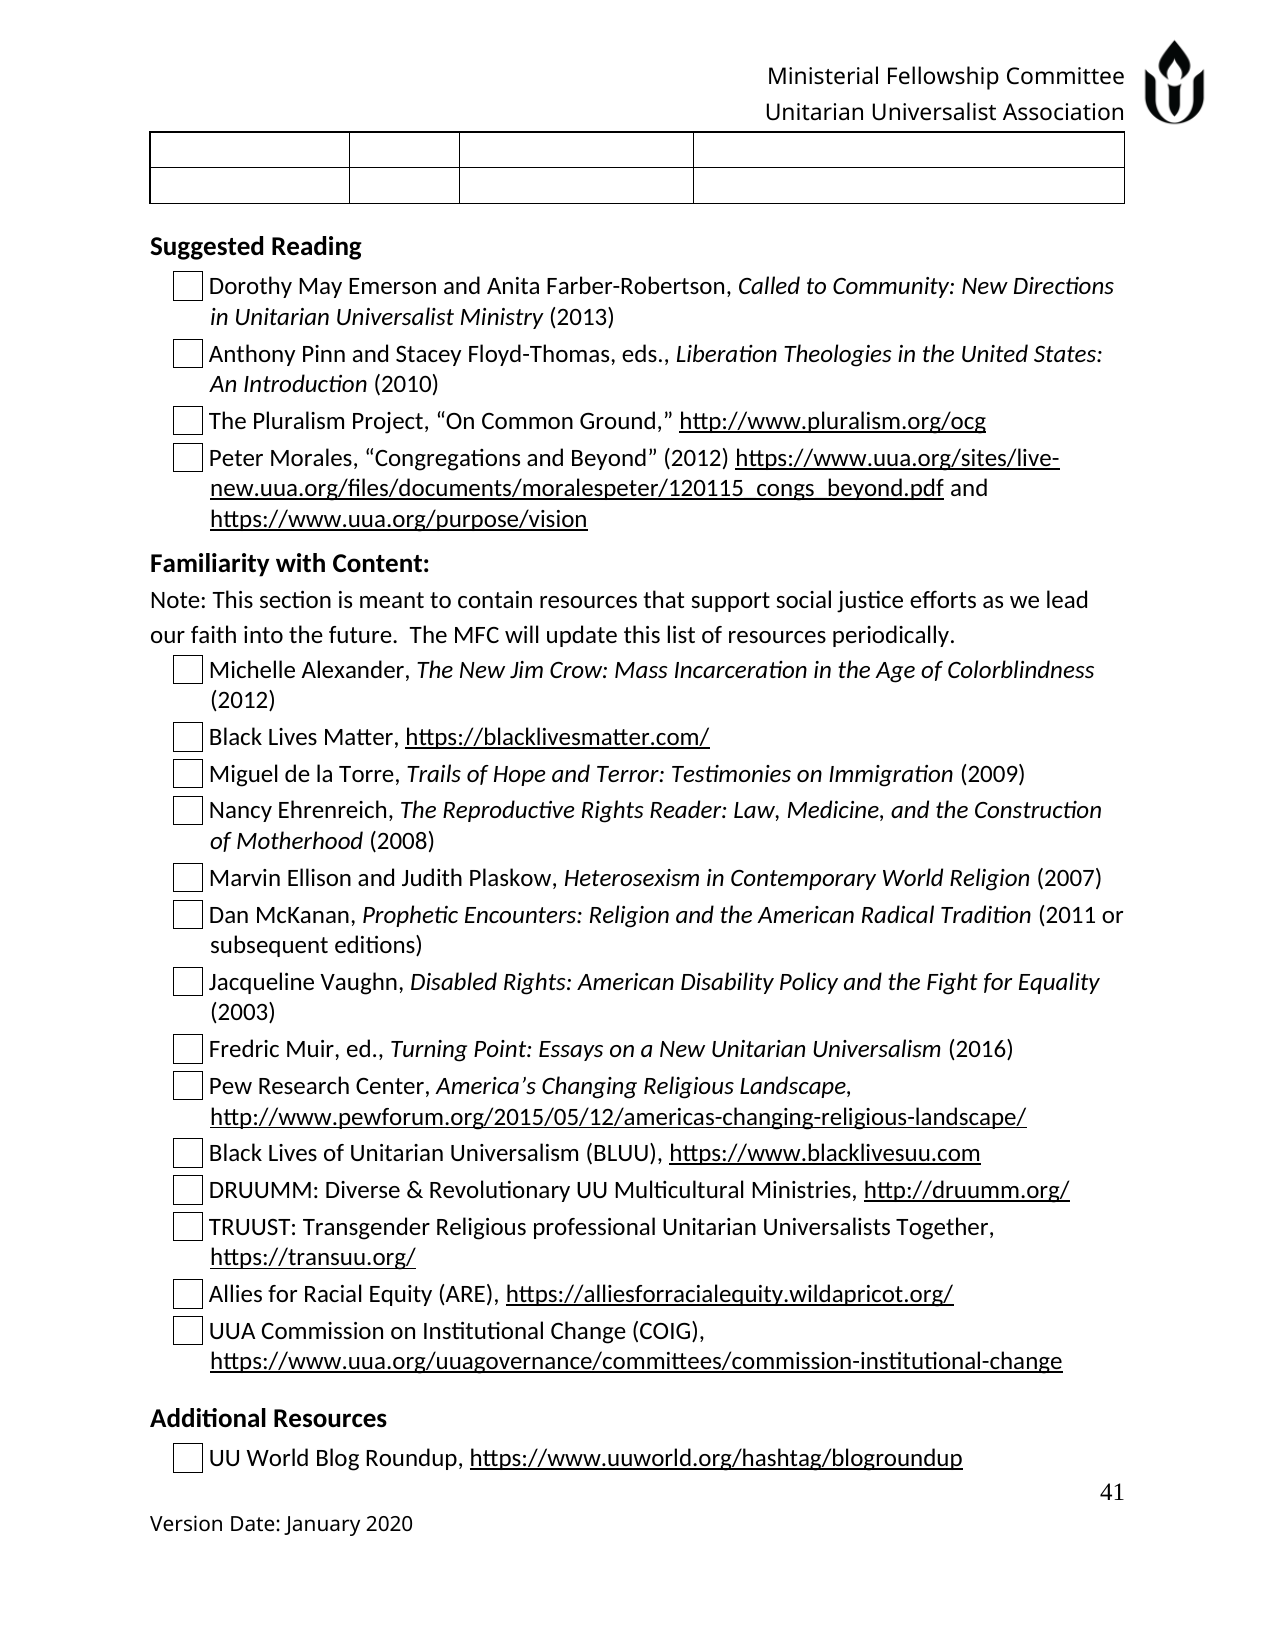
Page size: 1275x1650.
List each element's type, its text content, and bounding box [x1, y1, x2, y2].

list Peter Morales, “Congregations and Beyond” (2012) https://www.uua.org/sites/live-new.uua.org/files/documents/moralespeter/120115_congs_beyond.pdf and https://www.uua.org/purpose/vision [172, 442, 1125, 533]
list Miguel de la Torre, Trails of Hope and Terror: Testimonies on Immigration (2009) [172, 758, 1125, 788]
list TRUUST: Transgender Religious professional Unitarian Universalists Together, https://transuu.org/ [172, 1211, 1125, 1272]
list Michelle Alexander, The New Jim Crow: Mass Incarceration in the Age of Colorblindness (2012) [172, 654, 1125, 715]
list Pew Research Center, America’s Changing Religious Landscape, http://www.pewforum.org/2015/05/12/americas-changing-religious-landscape/ [172, 1070, 1125, 1131]
list Jacqueline Vaughn, Disabled Rights: American Disability Policy and the Fight for Equality (2003) [172, 966, 1125, 1027]
table_cell [460, 168, 693, 203]
list Nancy Ehrenreich, The Reproductive Rights Reader: Law, Medicine, and the Construction of Motherhood (2008) [172, 795, 1125, 856]
list The Pluralism Project, “On Common Ground,” http://www.pluralism.org/ocg [172, 405, 1125, 436]
table_cell [350, 168, 459, 203]
subtitle Additional Resources [150, 1401, 1125, 1434]
list Dorothy May Emerson and Anita Farber-Robertson, Called to Community: New Directions in Unitarian Universalist Ministry (2013) [172, 271, 1125, 332]
text Note: This section is meant to contain resources that support social justice efforts as we lead our faith into the future. The MFC will update this list of resources periodically. [150, 584, 1125, 649]
subtitle Familiarity with Content: [150, 546, 1125, 579]
list Dan McKanan, Prophetic Encounters: Religion and the American Radical Tradition (2011 or subsequent editions) [172, 899, 1125, 960]
list Fredric Muir, ed., Turning Point: Essays on a New Unitarian Universalism (2016) [172, 1033, 1125, 1064]
list Black Lives Matter, https://blacklivesmatter.com/ [172, 721, 1125, 752]
subtitle Suggested Reading [150, 229, 1125, 262]
list UUA Commission on Institutional Change (COIG), https://www.uua.org/uuagovernance/committees/commission-institutional-change [172, 1315, 1125, 1376]
list DRUUMM: Diverse & Revolutionary UU Multicultural Ministries, http://druumm.org/ [172, 1174, 1125, 1205]
list Anthony Pinn and Stacey Floyd-Thomas, eds., Liberation Theologies in the United States: An Introduction (2010) [172, 338, 1125, 399]
list Black Lives of Unitarian Universalism (BLUU), https://www.blacklivesuu.com [172, 1137, 1125, 1168]
table_cell [151, 168, 349, 203]
table_cell [151, 133, 349, 167]
table_cell [694, 133, 1124, 167]
list Allies for Racial Equity (ARE), https://alliesforracialequity.wildapricot.org/ [172, 1278, 1125, 1309]
table_cell [350, 133, 459, 167]
list Marvin Ellison and Judith Plaskow, Heterosexism in Contemporary World Religion (2007) [172, 862, 1125, 892]
table_cell [694, 168, 1124, 203]
picture [1127, 22, 1222, 142]
table_cell [460, 133, 693, 167]
list UU World Blog Roundup, https://www.uuworld.org/hashtag/blogroundup [172, 1442, 1125, 1473]
